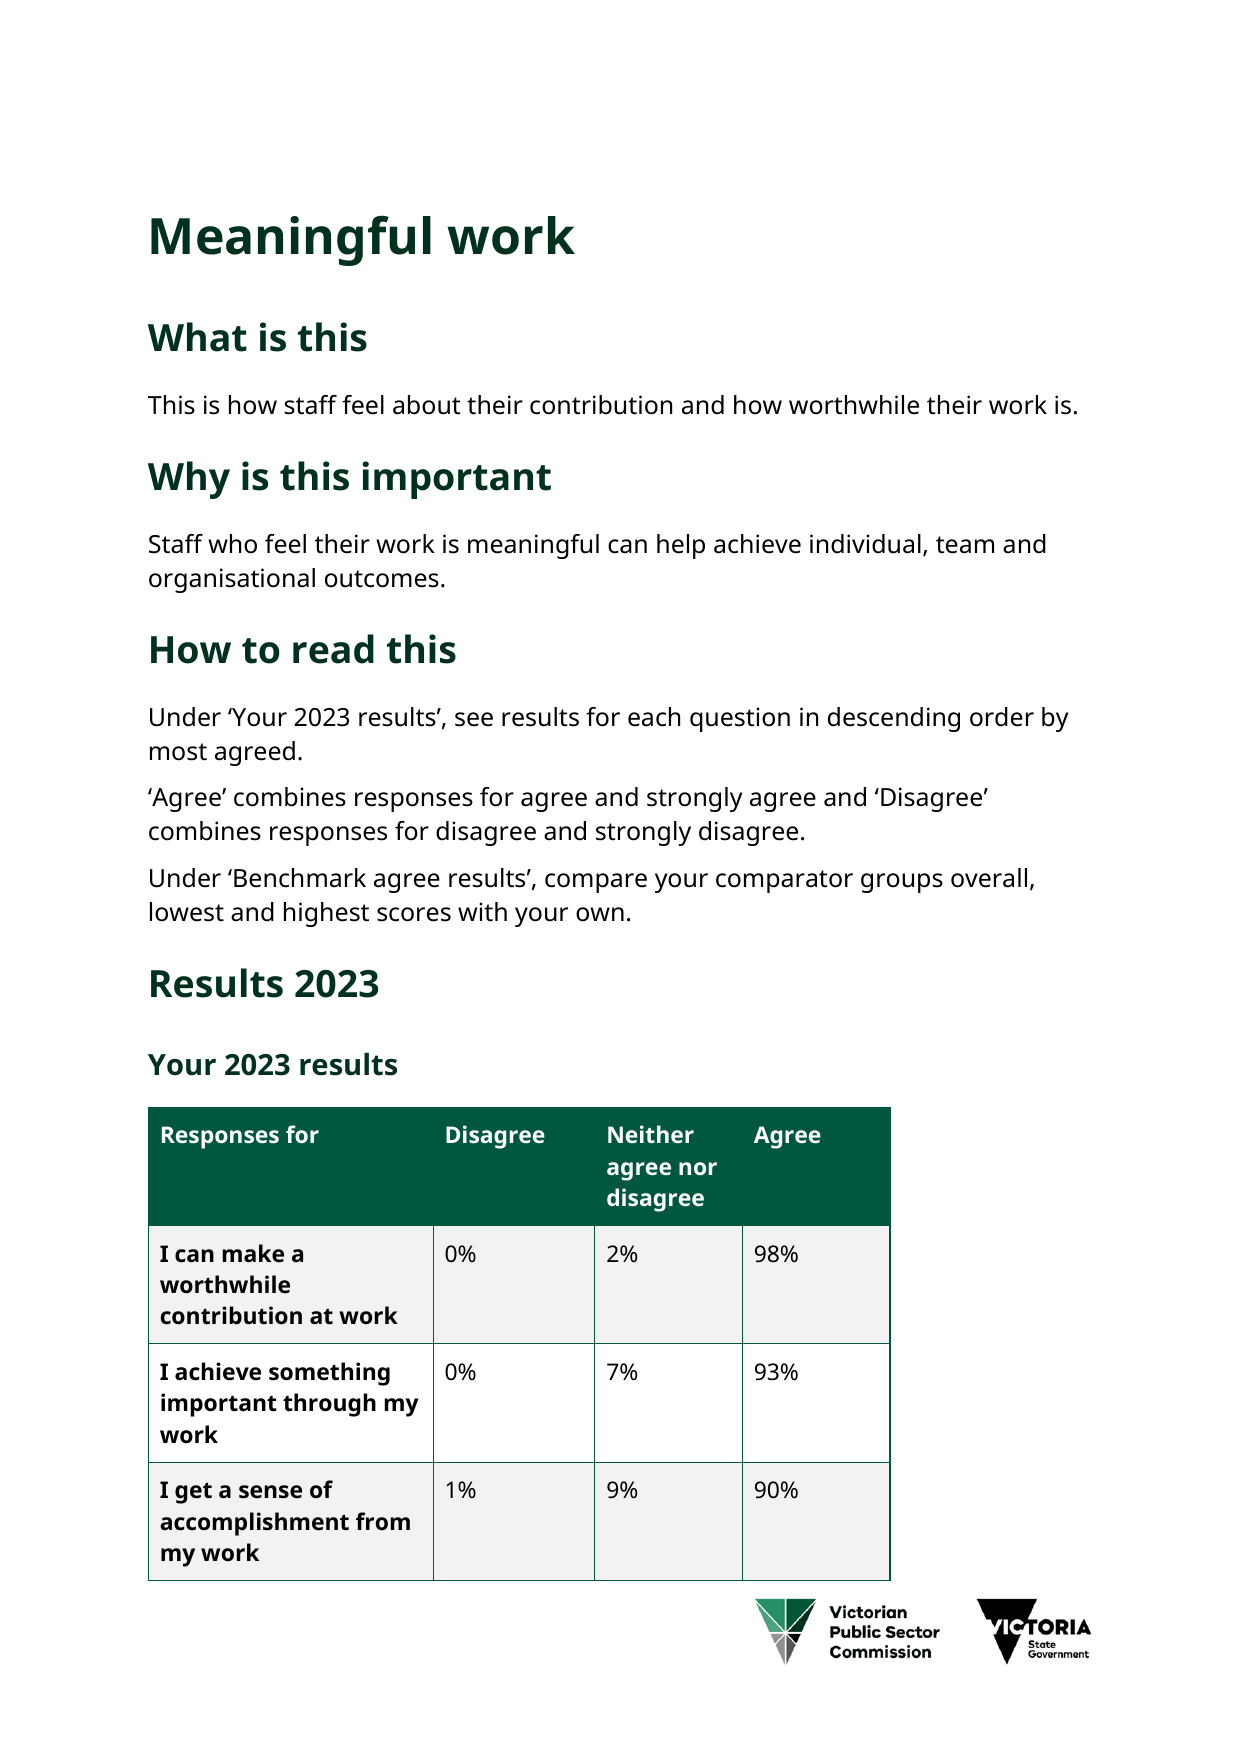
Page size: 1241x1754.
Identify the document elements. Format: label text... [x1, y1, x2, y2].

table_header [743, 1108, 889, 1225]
subtitle How to read this [148, 624, 1092, 675]
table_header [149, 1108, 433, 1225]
text Staff who feel their work is meaningful can help achieve individual, team and organisational outcomes. [148, 526, 1092, 594]
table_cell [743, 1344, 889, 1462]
text Under ‘Benchmark agree results’, compare your comparator groups overall, lowest and highest scores with your own. [148, 861, 1092, 929]
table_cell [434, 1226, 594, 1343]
subtitle Results 2023 [148, 958, 1092, 1009]
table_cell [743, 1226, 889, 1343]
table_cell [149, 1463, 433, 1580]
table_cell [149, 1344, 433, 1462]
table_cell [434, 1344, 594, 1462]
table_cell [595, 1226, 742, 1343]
text Under ‘Your 2023 results’, see results for each question in descending order by most agreed. [148, 699, 1092, 768]
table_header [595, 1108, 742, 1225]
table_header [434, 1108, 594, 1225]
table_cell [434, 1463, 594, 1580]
subtitle Your 2023 results [148, 1044, 1092, 1084]
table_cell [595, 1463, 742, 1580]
picture [754, 1598, 1093, 1666]
subtitle Why is this important [148, 451, 1092, 502]
subtitle Meaningful work [148, 201, 1092, 269]
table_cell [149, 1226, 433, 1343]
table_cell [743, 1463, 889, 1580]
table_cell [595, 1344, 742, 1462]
subtitle What is this [148, 311, 1092, 362]
text This is how staff feel about their contribution and how worthwhile their work is. [148, 387, 1092, 421]
text ‘Agree’ combines responses for agree and strongly agree and ‘Disagree’ combines responses for disagree and strongly disagree. [148, 780, 1092, 848]
